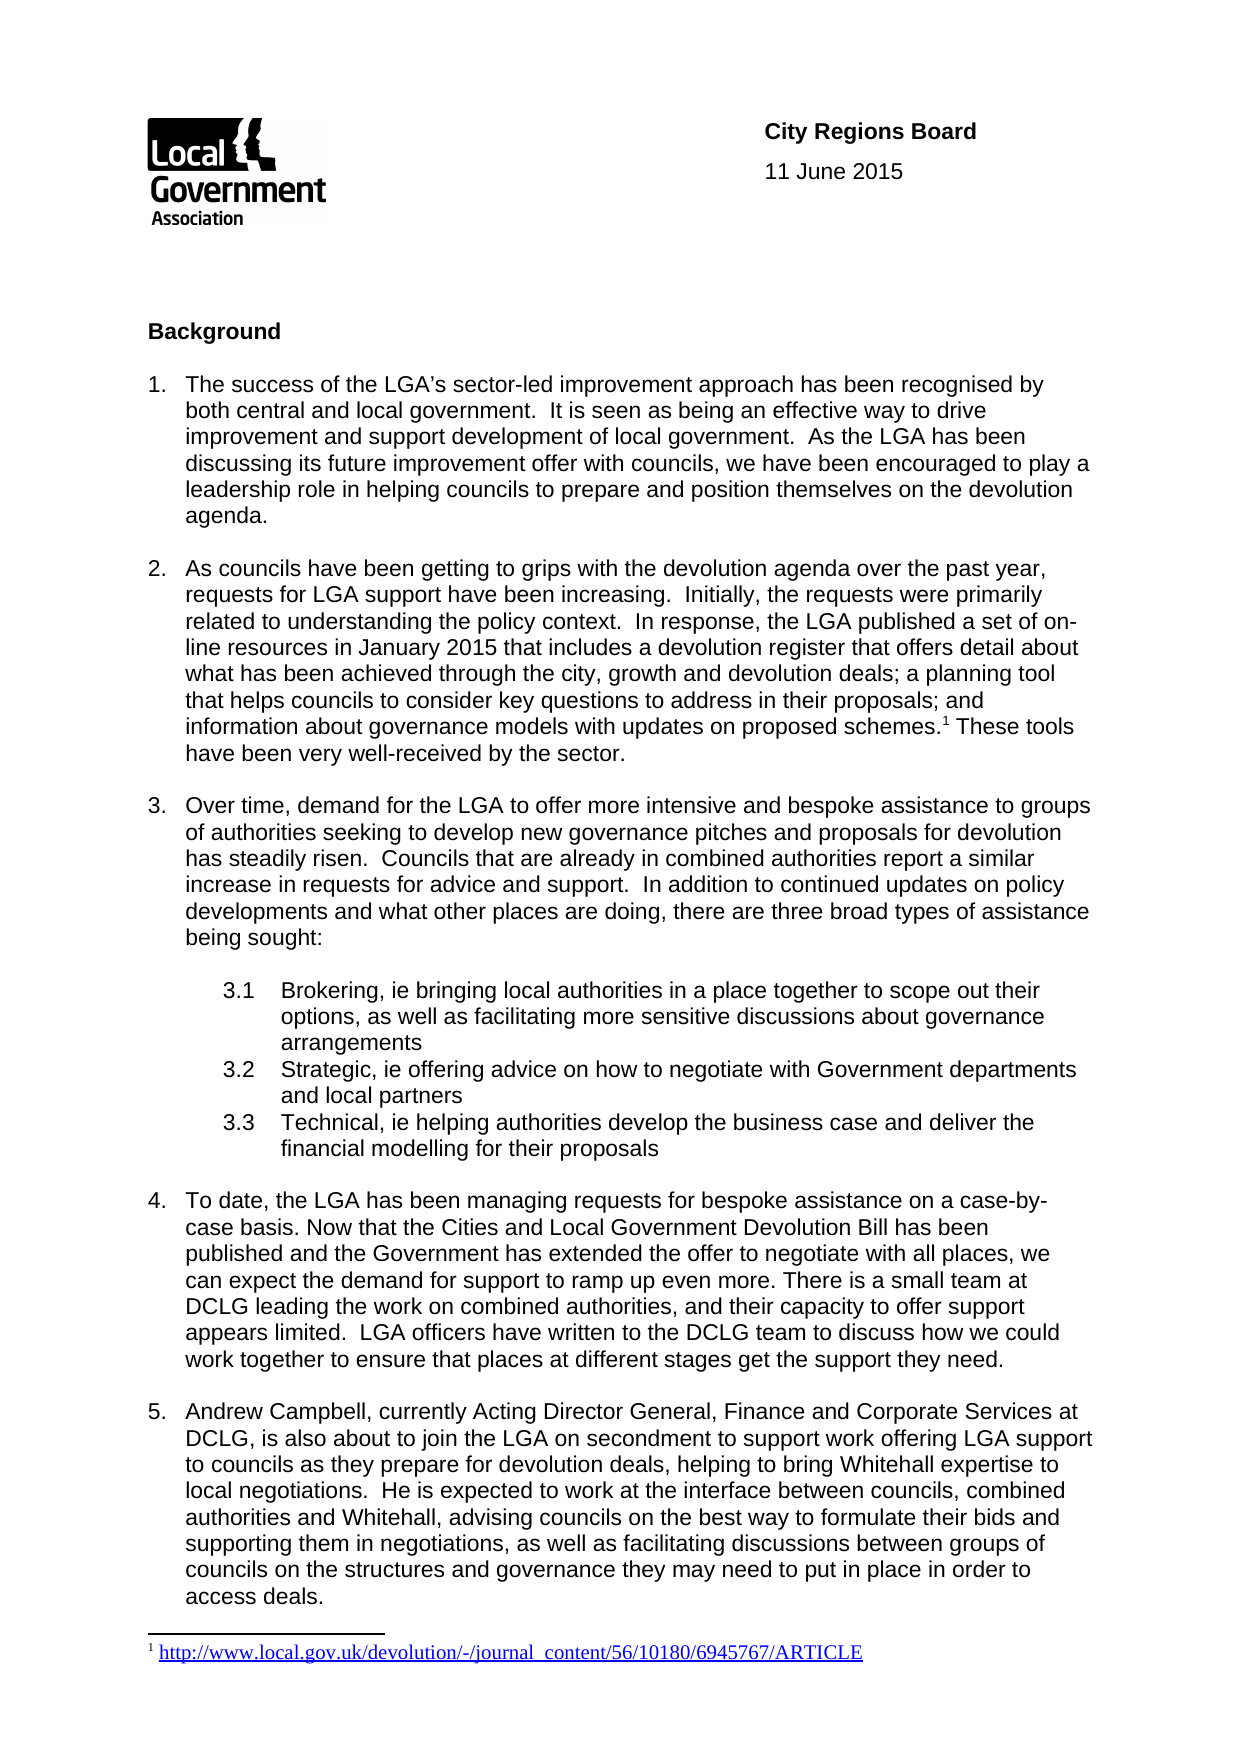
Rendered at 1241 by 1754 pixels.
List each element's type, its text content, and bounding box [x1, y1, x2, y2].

text Background [148, 318, 1092, 344]
list The success of the LGA’s sector-led improvement approach has been recognised by both central and local government. It is seen as being an effective way to drive improvement and support development of local government. As the LGA has been discussing its future improvement offer with councils, we have been encouraged to play a leadership role in helping councils to prepare and position themselves on the devolution agenda. [148, 371, 1092, 529]
list Technical, ie helping authorities develop the business case and deliver the financial modelling for their proposals [223, 1108, 1092, 1161]
list As councils have been getting to grips with the devolution agenda over the past year, requests for LGA support have been increasing. Initially, the requests were primarily related to understanding the policy context. In response, the LGA published a set of on-line resources in January 2015 that includes a devolution register that offers detail about what has been achieved through the city, growth and devolution deals; a planning tool that helps councils to consider key questions to address in their proposals; and information about governance models with updates on proposed schemes. These tools have been very well-received by the sector. [148, 555, 1092, 766]
list Strategic, ie offering advice on how to negotiate with Government departments and local partners [223, 1056, 1092, 1108]
list Brokering, ie bringing local authorities in a place together to scope out their options, as well as facilitating more sensitive discussions about governance arrangements [223, 977, 1092, 1056]
picture [147, 118, 326, 225]
list Over time, demand for the LGA to offer more intensive and bespoke assistance to groups of authorities seeking to develop new governance pitches and proposals for devolution has steadily risen. Councils that are already in combined authorities report a similar increase in requests for advice and support. In addition to continued updates on policy developments and what other places are doing, there are three broad types of assistance being sought: [148, 792, 1092, 950]
list Andrew Campbell, currently Acting Director General, Finance and Corporate Services at DCLG, is also about to join the LGA on secondment to support work offering LGA support to councils as they prepare for devolution deals, helping to bring Whitehall expertise to local negotiations. He is expected to work at the interface between councils, combined authorities and Whitehall, advising councils on the best way to formulate their bids and supporting them in negotiations, as well as facilitating discussions between groups of councils on the structures and governance they may need to put in place in order to access deals. [148, 1398, 1092, 1609]
list To date, the LGA has been managing requests for bespoke assistance on a case-by-case basis. Now that the Cities and Local Government Devolution Bill has been published and the Government has extended the offer to negotiate with all places, we can expect the demand for support to ramp up even more. There is a small team at DCLG leading the work on combined authorities, and their capacity to offer support appears limited. LGA officers have written to the DCLG team to discuss how we could work together to ensure that places at different stages get the support they need. [148, 1187, 1092, 1372]
